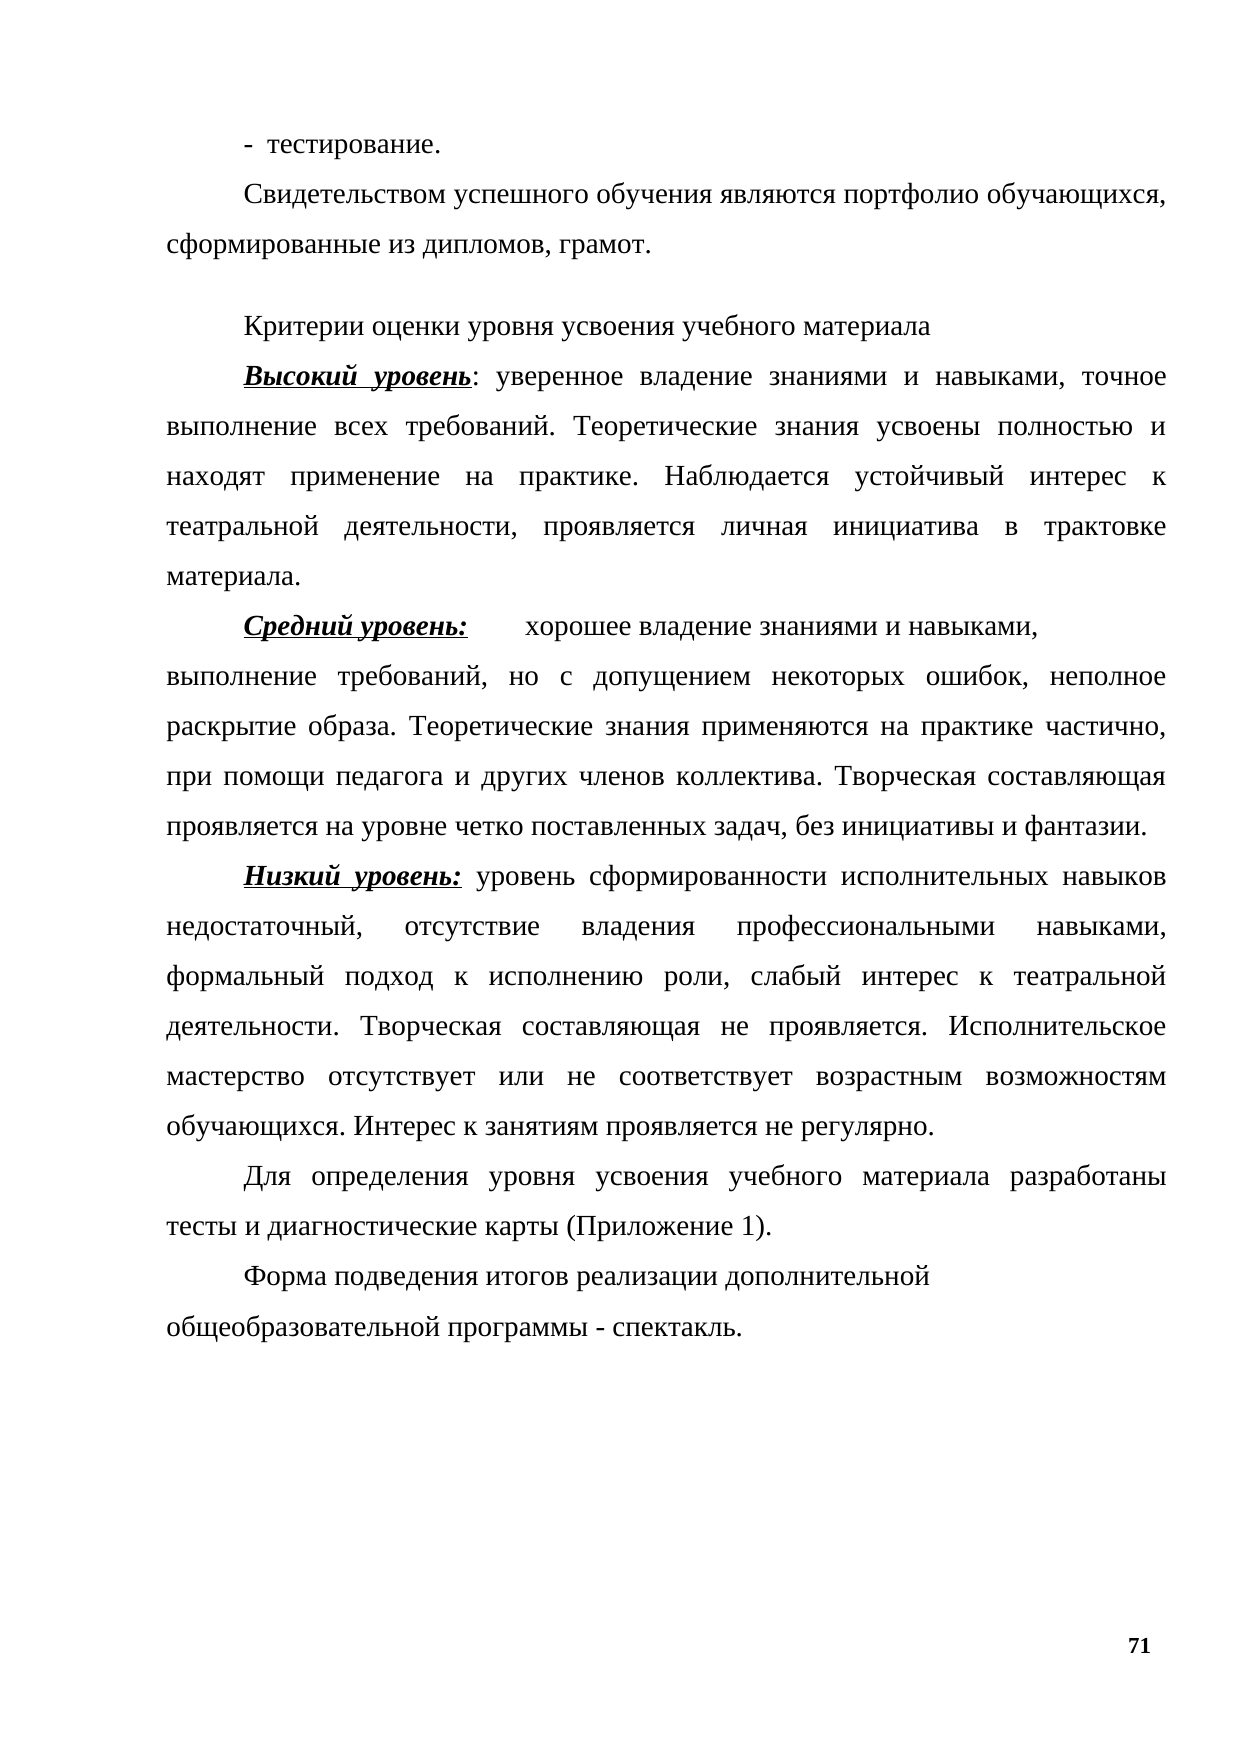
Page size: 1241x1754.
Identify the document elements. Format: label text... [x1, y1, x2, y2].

text Свидетельством успешного обучения являются портфолио обучающихся, сформированные из дипломов, грамот. [166, 164, 1167, 264]
text Критерии оценки уровня усвоения учебного материала [166, 295, 1167, 345]
text Высокий уровень: уверенное владение знаниями и навыками, точное выполнение всех требований. Теоретические знания усвоены полностью и находят применение на практике. Наблюдается устойчивый интерес к театральной деятельности, проявляется личная инициатива в трактовке материала. [166, 345, 1167, 595]
text Для определения уровня усвоения учебного материала разработаны тесты и диагностические карты (Приложение 1). [166, 1145, 1167, 1245]
text Низкий уровень: уровень сформированности исполнительных навыков недостаточный, отсутствие владения профессиональными навыками, формальный подход к исполнению роли, слабый интерес к театральной деятельности. Творческая составляющая не проявляется. Исполнительское мастерство отсутствует или не соответствует возрастным возможностям обучающихся. Интерес к занятиям проявляется не регулярно. [166, 845, 1167, 1145]
list тестирование. [166, 114, 1167, 164]
text Средний уровень: хорошее владение знаниями и навыками, [166, 595, 1167, 645]
text выполнение требований, но с допущением некоторых ошибок, неполное раскрытие образа. Теоретические знания применяются на практике частично, при помощи педагога и других членов коллектива. Творческая составляющая проявляется на уровне четко поставленных задач, без инициативы и фантазии. [166, 645, 1167, 845]
text Форма подведения итогов реализации дополнительной общеобразовательной программы - спектакль. [166, 1245, 1167, 1347]
